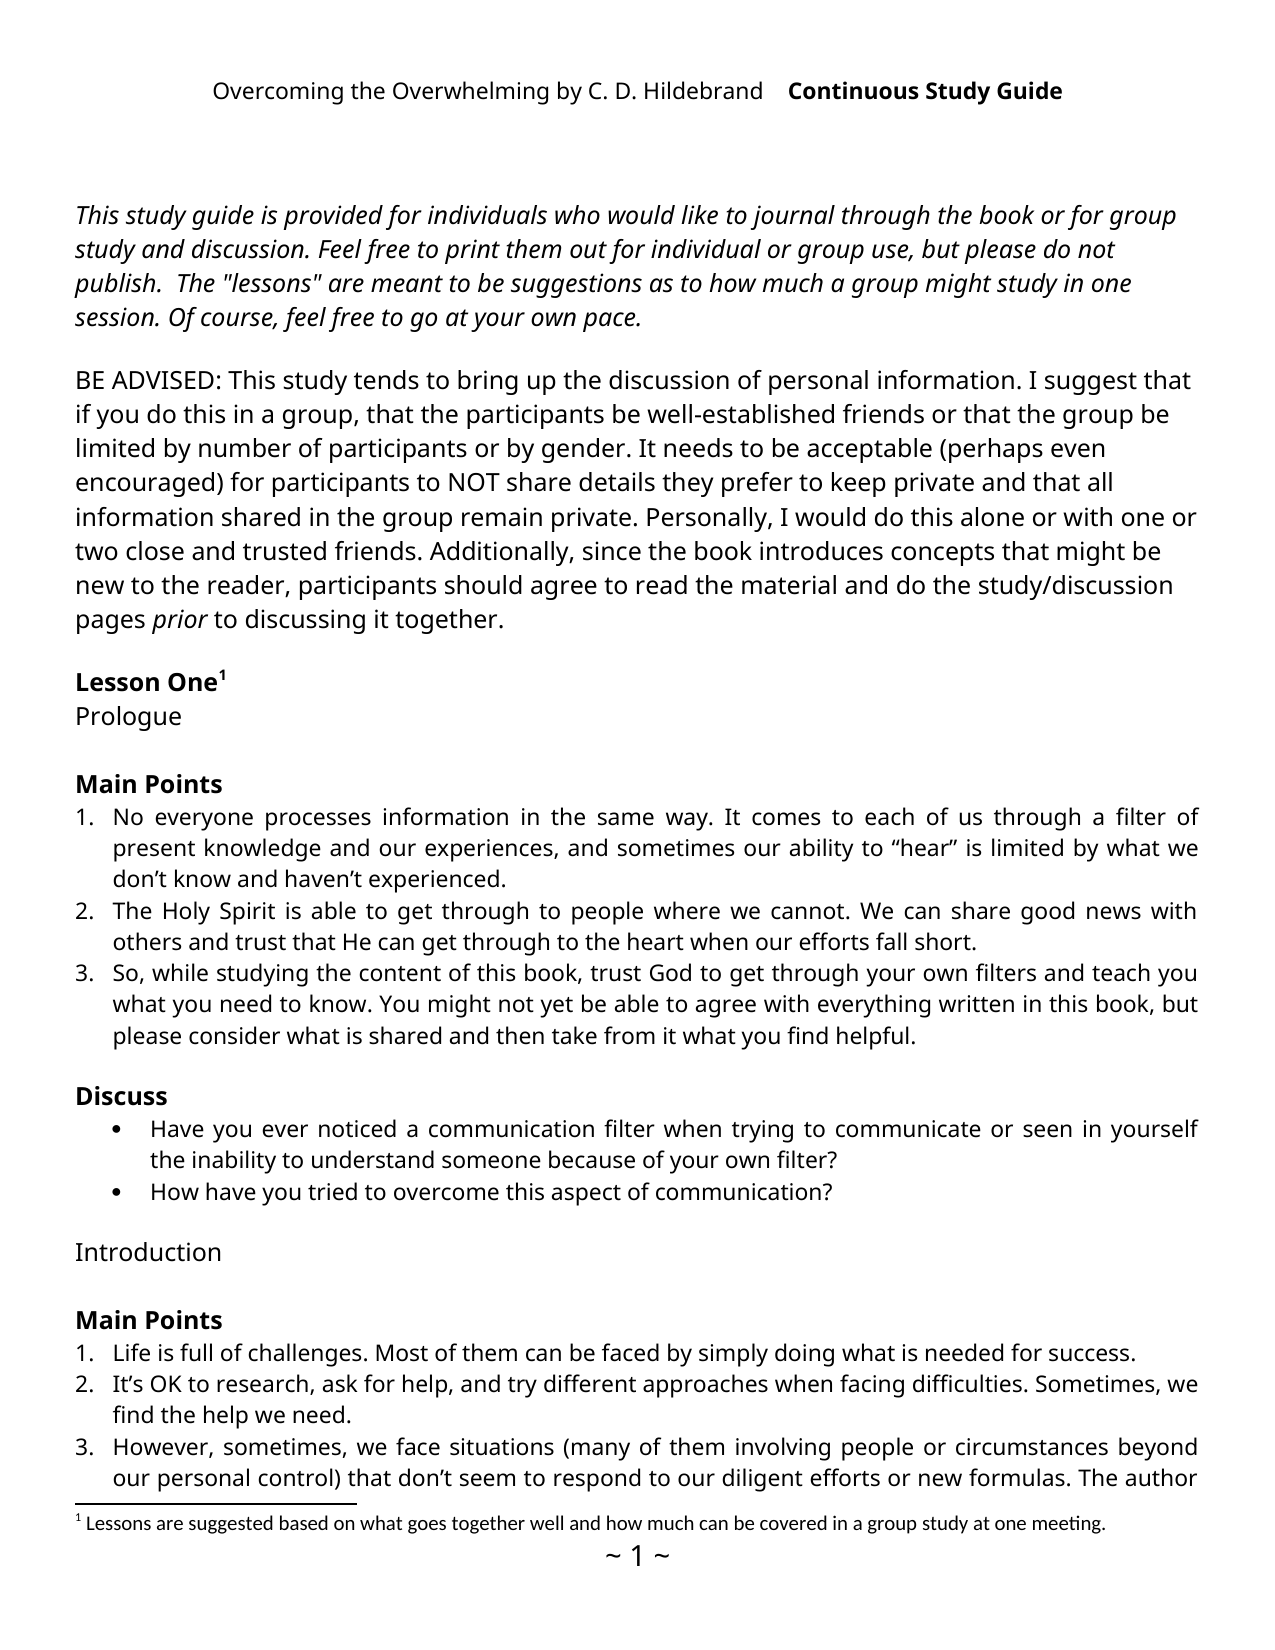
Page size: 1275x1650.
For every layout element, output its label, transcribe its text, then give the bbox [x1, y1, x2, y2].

text This study guide is provided for individuals who would like to journal through the book or for group study and discussion. Feel free to print them out for individual or group use, but please do not publish. The "lessons" are meant to be suggestions as to how much a group might study in one session. Of course, feel free to go at your own pace. [75, 197, 1200, 334]
list How have you tried to overcome this aspect of communication? [112, 1175, 1200, 1207]
text Main Points [75, 1303, 1200, 1337]
list So, while studying the content of this book, trust God to get through your own filters and teach you what you need to know. You might not yet be able to agree with everything written in this book, but please consider what is shared and then take from it what you find helpful. [75, 957, 1200, 1051]
text Discuss [75, 1079, 1200, 1113]
list It’s OK to research, ask for help, and try different approaches when facing difficulties. Sometimes, we find the help we need. [75, 1368, 1200, 1431]
list The Holy Spirit is able to get through to people where we cannot. We can share good news with others and trust that He can get through to the heart when our efforts fall short. [75, 894, 1200, 957]
text Introduction [75, 1235, 1200, 1269]
text BE ADVISED: This study tends to bring up the discussion of personal information. I suggest that if you do this in a group, that the participants be well-established friends or that the group be limited by number of participants or by gender. It needs to be acceptable (perhaps even encouraged) for participants to NOT share details they prefer to keep private and that all information shared in the group remain private. Personally, I would do this alone or with one or two close and trusted friends. Additionally, since the book introduces concepts that might be new to the reader, participants should agree to read the material and do the study/discussion pages prior to discussing it together. [75, 363, 1200, 635]
text Main Points [75, 767, 1200, 801]
list Have you ever noticed a communication filter when trying to communicate or seen in yourself the inability to understand someone because of your own filter? [112, 1113, 1200, 1175]
list No everyone processes information in the same way. It comes to each of us through a filter of present knowledge and our experiences, and sometimes our ability to “hear” is limited by what we don’t know and haven’t experienced. [75, 801, 1200, 894]
text Prologue [75, 699, 1200, 733]
list Life is full of challenges. Most of them can be faced by simply doing what is needed for success. [75, 1337, 1200, 1368]
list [75, 1431, 1200, 1493]
text Lesson One [75, 664, 1200, 699]
